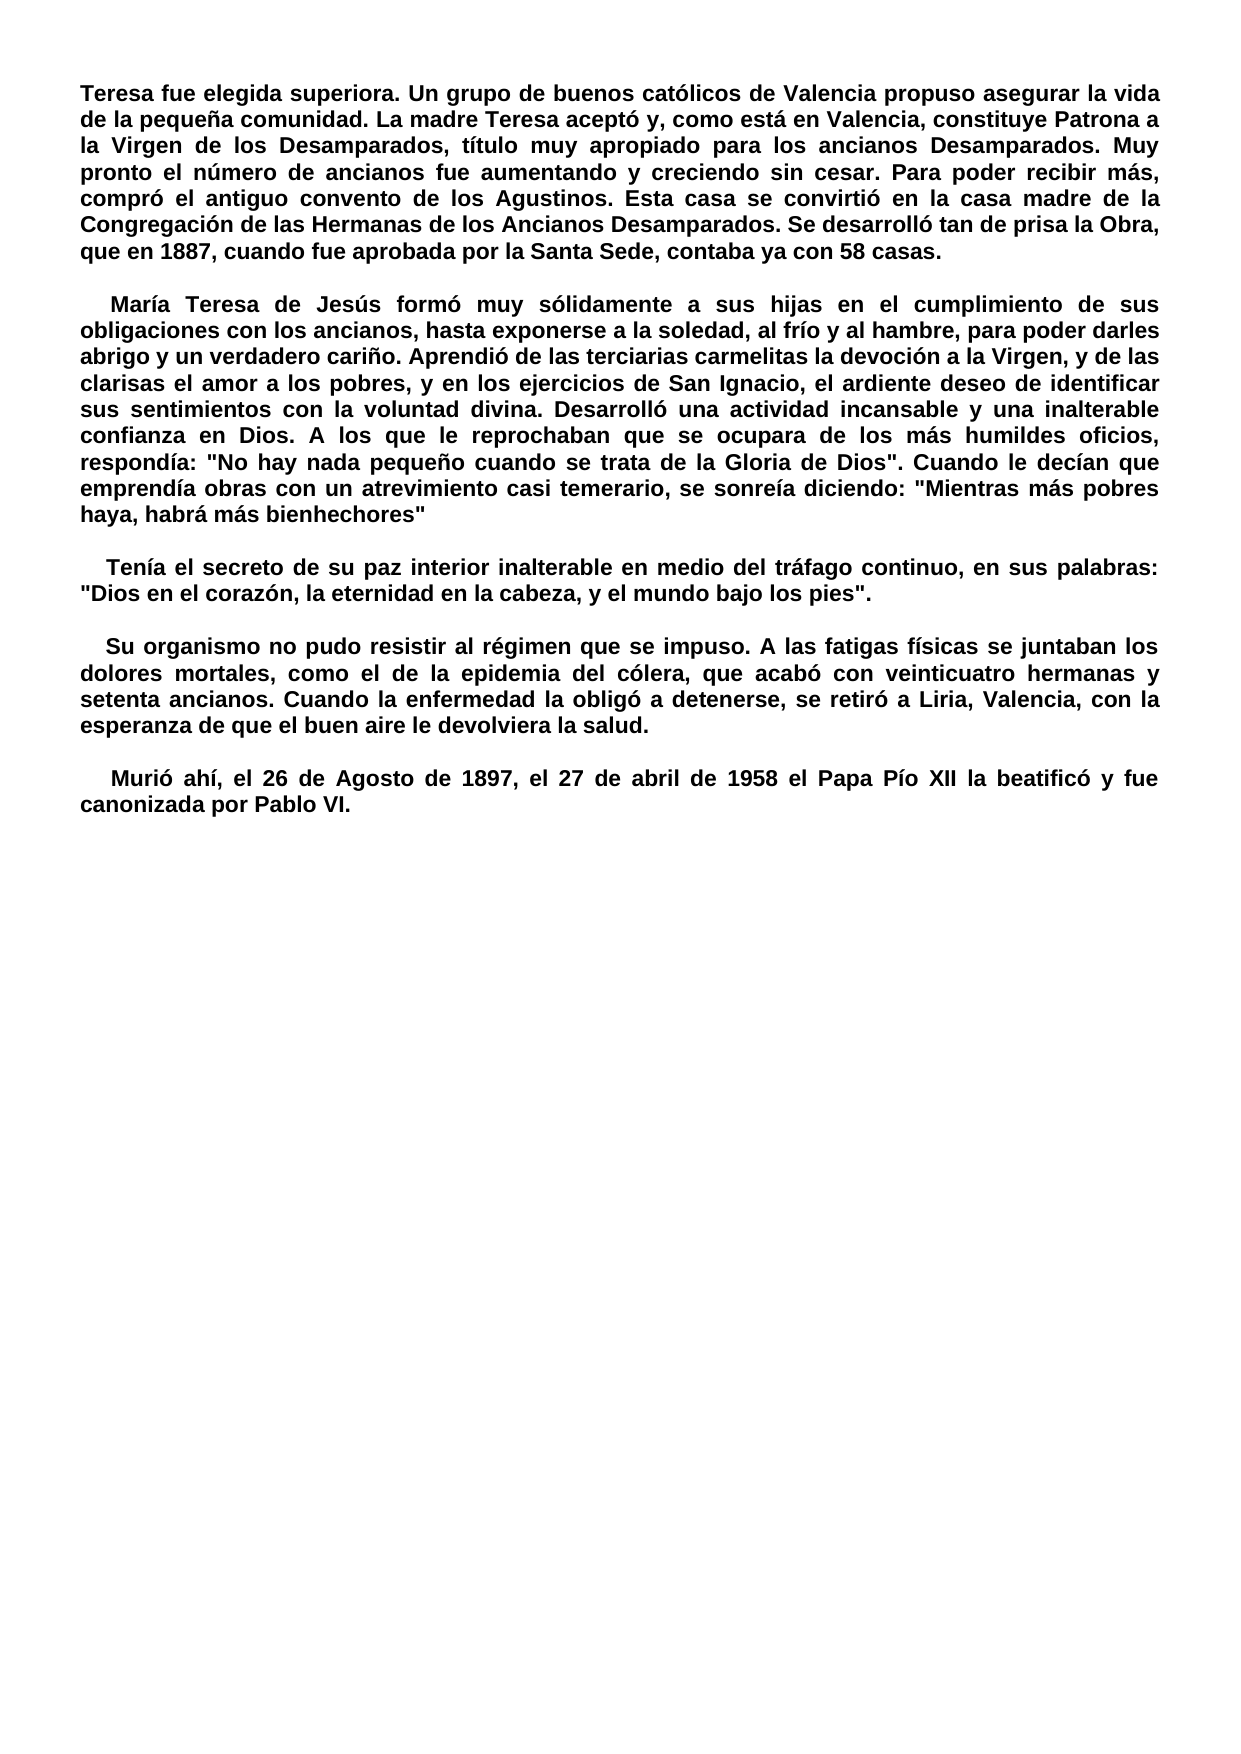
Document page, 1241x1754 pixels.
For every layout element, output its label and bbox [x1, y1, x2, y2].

table_cell [75, 75, 1165, 822]
